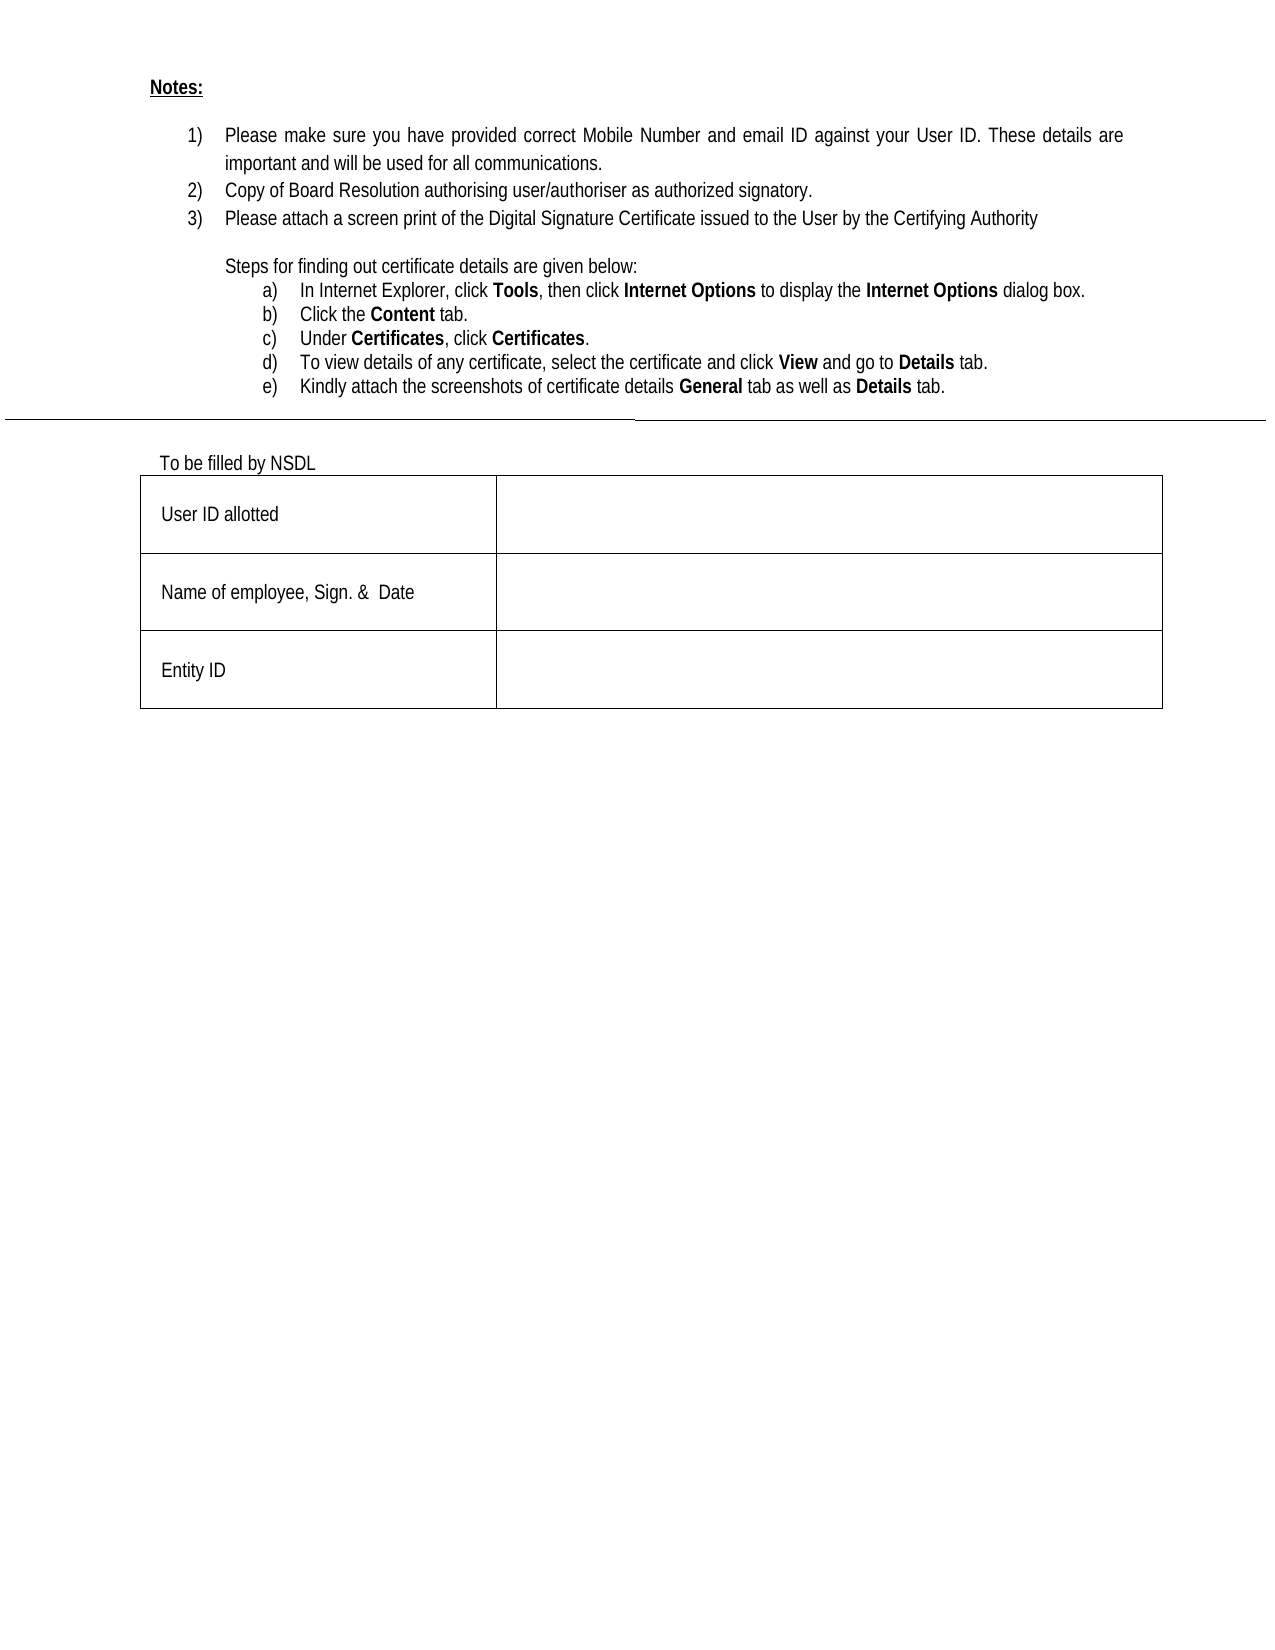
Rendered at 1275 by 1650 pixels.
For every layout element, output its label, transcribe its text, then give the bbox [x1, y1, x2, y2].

list Kindly attach the screenshots of certificate details General tab as well as Details tab. [262, 374, 1125, 398]
list Please attach a screen print of the Digital Signature Certificate issued to the User by the Certifying Authority [187, 206, 1125, 230]
table_cell [497, 554, 1162, 630]
table_header [497, 476, 1162, 553]
list Please make sure you have provided correct Mobile Number and email ID against your User ID. These details are important and will be used for all communications. [187, 123, 1125, 175]
text To be filled by NSDL [159, 451, 1125, 475]
list In Internet Explorer, click Tools, then click Internet Options to display the Internet Options dialog box. [262, 278, 1125, 302]
list To view details of any certificate, select the certificate and click View and go to Details tab. [262, 350, 1125, 374]
text Notes: [150, 75, 1125, 99]
table_cell [497, 631, 1162, 708]
table_header User ID allotted [141, 476, 496, 553]
table_cell Entity ID [141, 631, 496, 708]
list Click the Content tab. [262, 302, 1125, 326]
list Copy of Board Resolution authorising user/authoriser as authorized signatory. [187, 178, 1125, 202]
text Steps for finding out certificate details are given below: [150, 254, 1125, 278]
table_cell Name of employee, Sign. & Date [141, 554, 496, 630]
list Under Certificates, click Certificates. [262, 326, 1125, 350]
